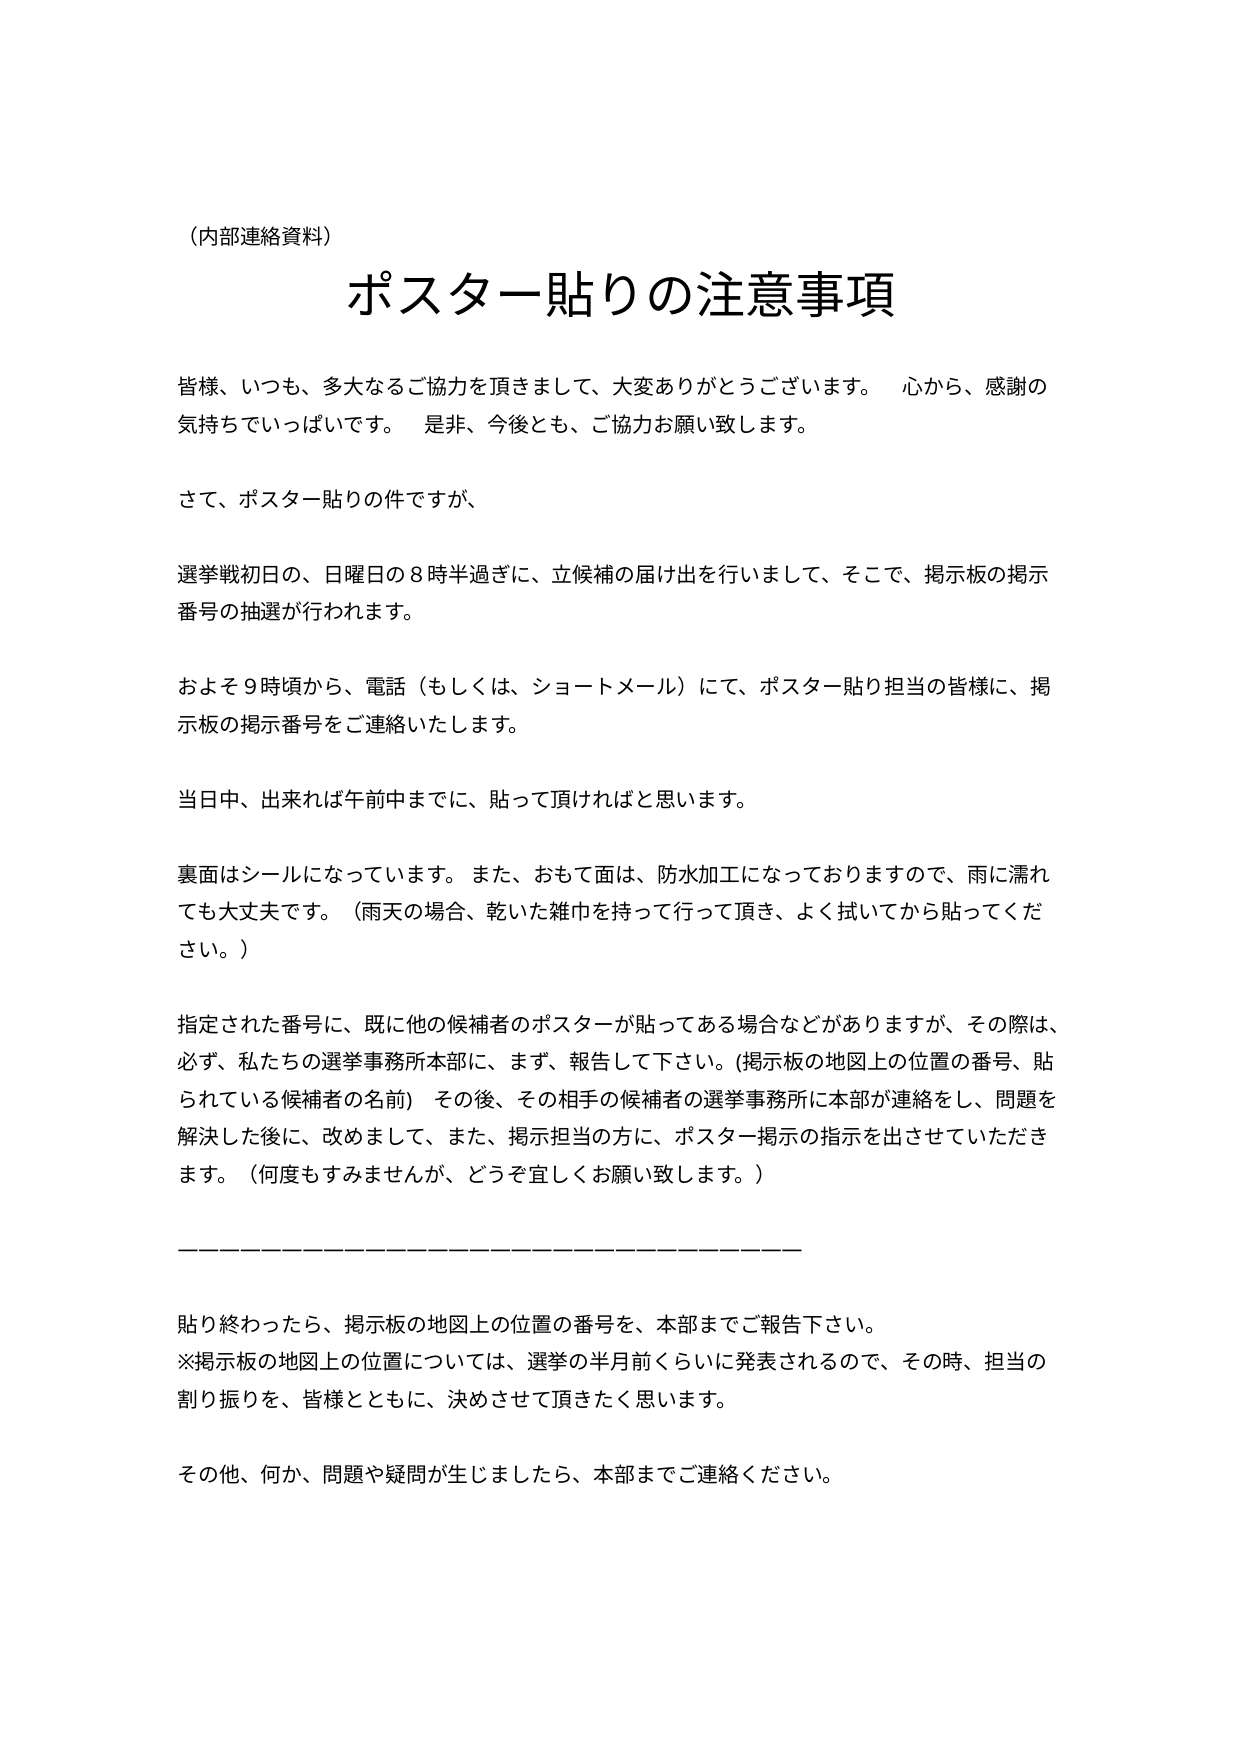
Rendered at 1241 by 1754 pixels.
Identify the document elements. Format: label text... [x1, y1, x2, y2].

text 裏面はシールになっています。 また、おもて面は、防水加工になっておりますので、雨に濡れても大丈夫です。（雨天の場合、乾いた雑巾を持って行って頂き、よく拭いてから貼ってください。） [177, 854, 1063, 967]
text 貼り終わったら、掲示板の地図上の位置の番号を、本部までご報告下さい。 [177, 1304, 1063, 1342]
text ポスター貼りの注意事項 [177, 254, 1063, 329]
text その他、何か、問題や疑問が生じましたら、本部までご連絡ください。 [177, 1454, 1063, 1492]
text （内部連絡資料） [177, 217, 1063, 254]
text ―――――――――――――――――――――――――――――― [177, 1229, 1063, 1267]
text 当日中、出来れば午前中までに、貼って頂ければと思います。 [177, 779, 1063, 817]
text 指定された番号に、既に他の候補者のポスターが貼ってある場合などがありますが、その際は、必ず、私たちの選挙事務所本部に、まず、報告して下さい。(掲示板の地図上の位置の番号、貼られている候補者の名前) その後、その相手の候補者の選挙事務所に本部が連絡をし、問題を解決した後に、改めまして、また、掲示担当の方に、ポスター掲示の指示を出させていただきます。（何度もすみませんが、どうぞ宜しくお願い致します。） [177, 1004, 1063, 1192]
text 皆様、いつも、多大なるご協力を頂きまして、大変ありがとうございます。 心から、感謝の気持ちでいっぱいです。 是非、今後とも、ご協力お願い致します。 [177, 367, 1063, 442]
text およそ９時頃から、電話（もしくは、ショートメール）にて、ポスター貼り担当の皆様に、掲示板の掲示番号をご連絡いたします。 [177, 667, 1063, 742]
text さて、ポスター貼りの件ですが、 [177, 479, 1063, 517]
text ※掲示板の地図上の位置については、選挙の半月前くらいに発表されるので、その時、担当の割り振りを、皆様とともに、決めさせて頂きたく思います。 [177, 1342, 1063, 1417]
text 選挙戦初日の、日曜日の８時半過ぎに、立候補の届け出を行いまして、そこで、掲示板の掲示番号の抽選が行われます。 [177, 554, 1063, 629]
